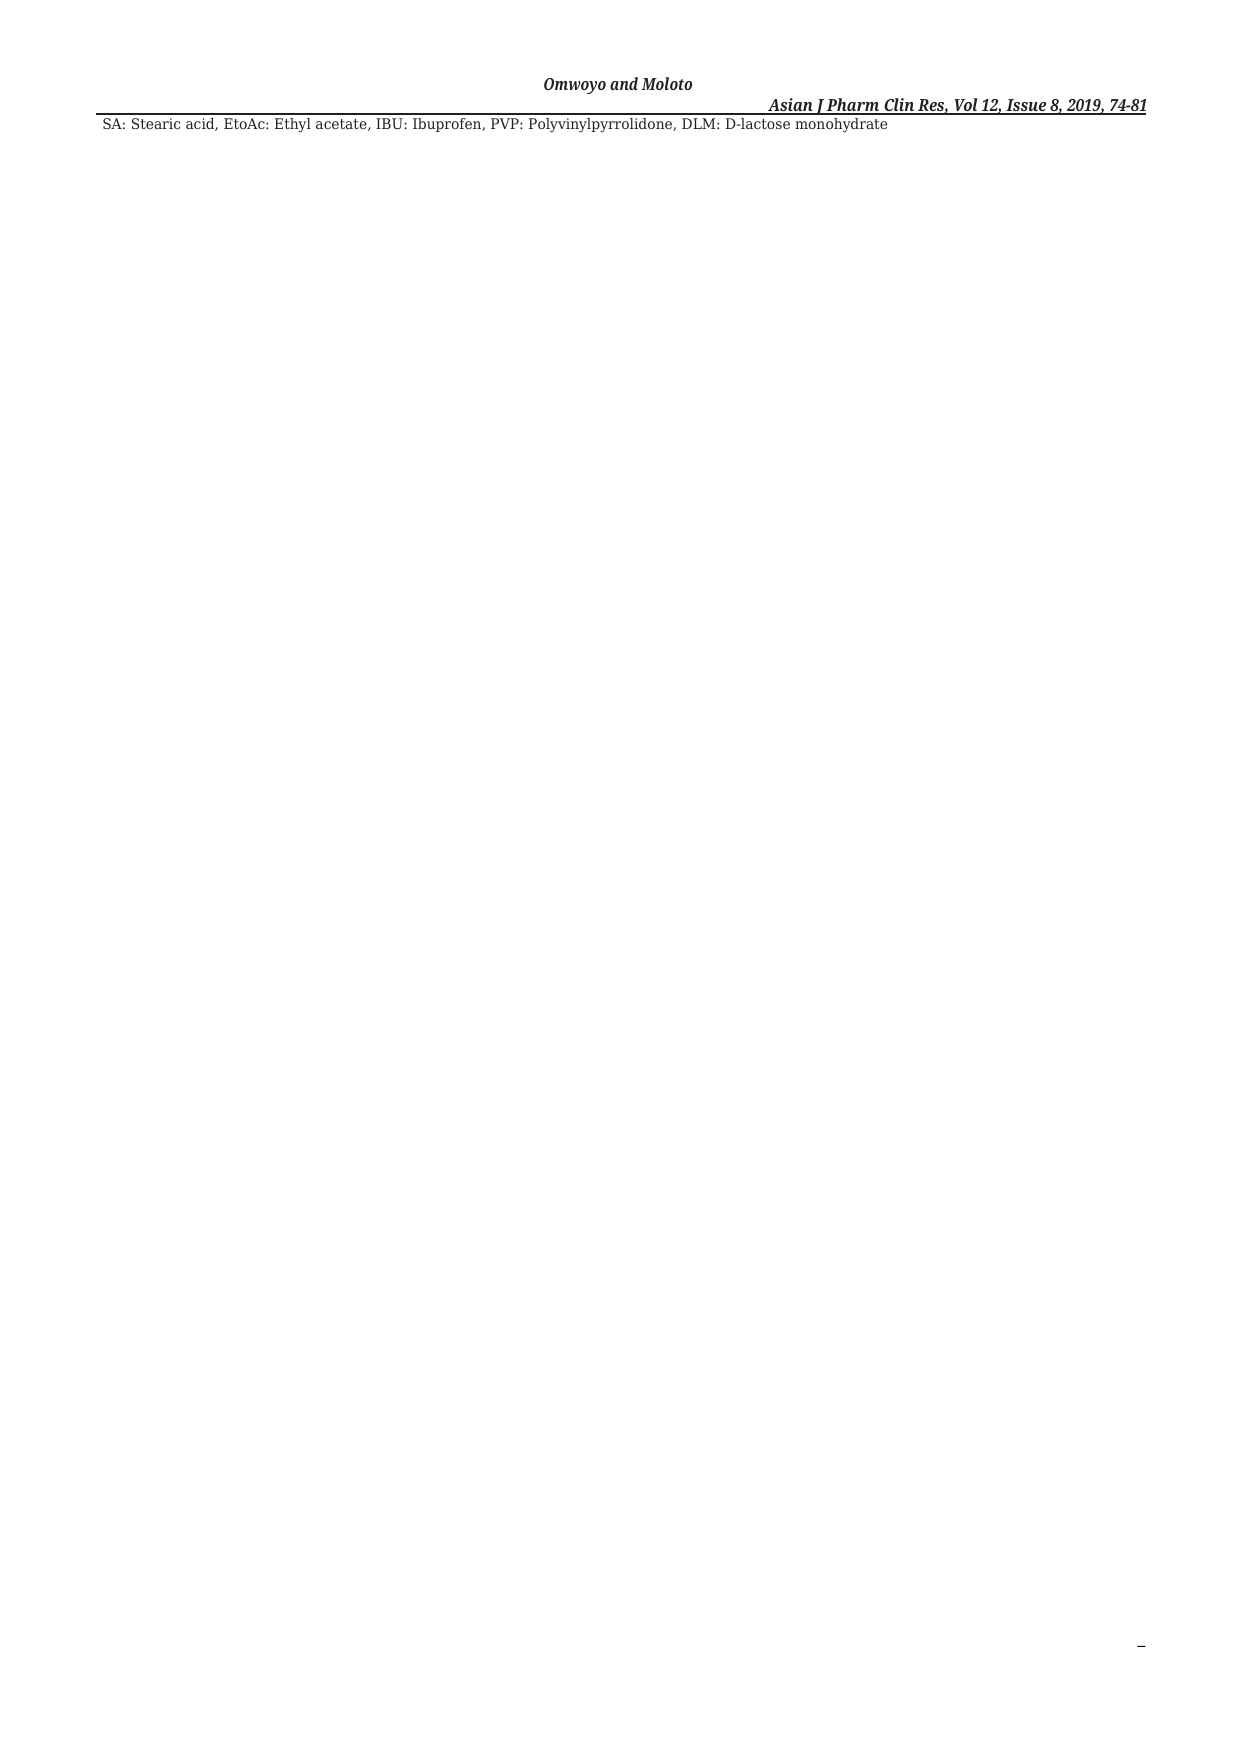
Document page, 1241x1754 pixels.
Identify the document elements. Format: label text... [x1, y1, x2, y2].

table_cell [991, 115, 1146, 132]
table_cell SA: Stearic acid, EtoAc: Ethyl acetate, IBU: Ibuprofen, PVP: Polyvinylpyrrolidone, DLM: D-lactose monohydrate [96, 115, 895, 132]
table_cell [895, 115, 991, 132]
